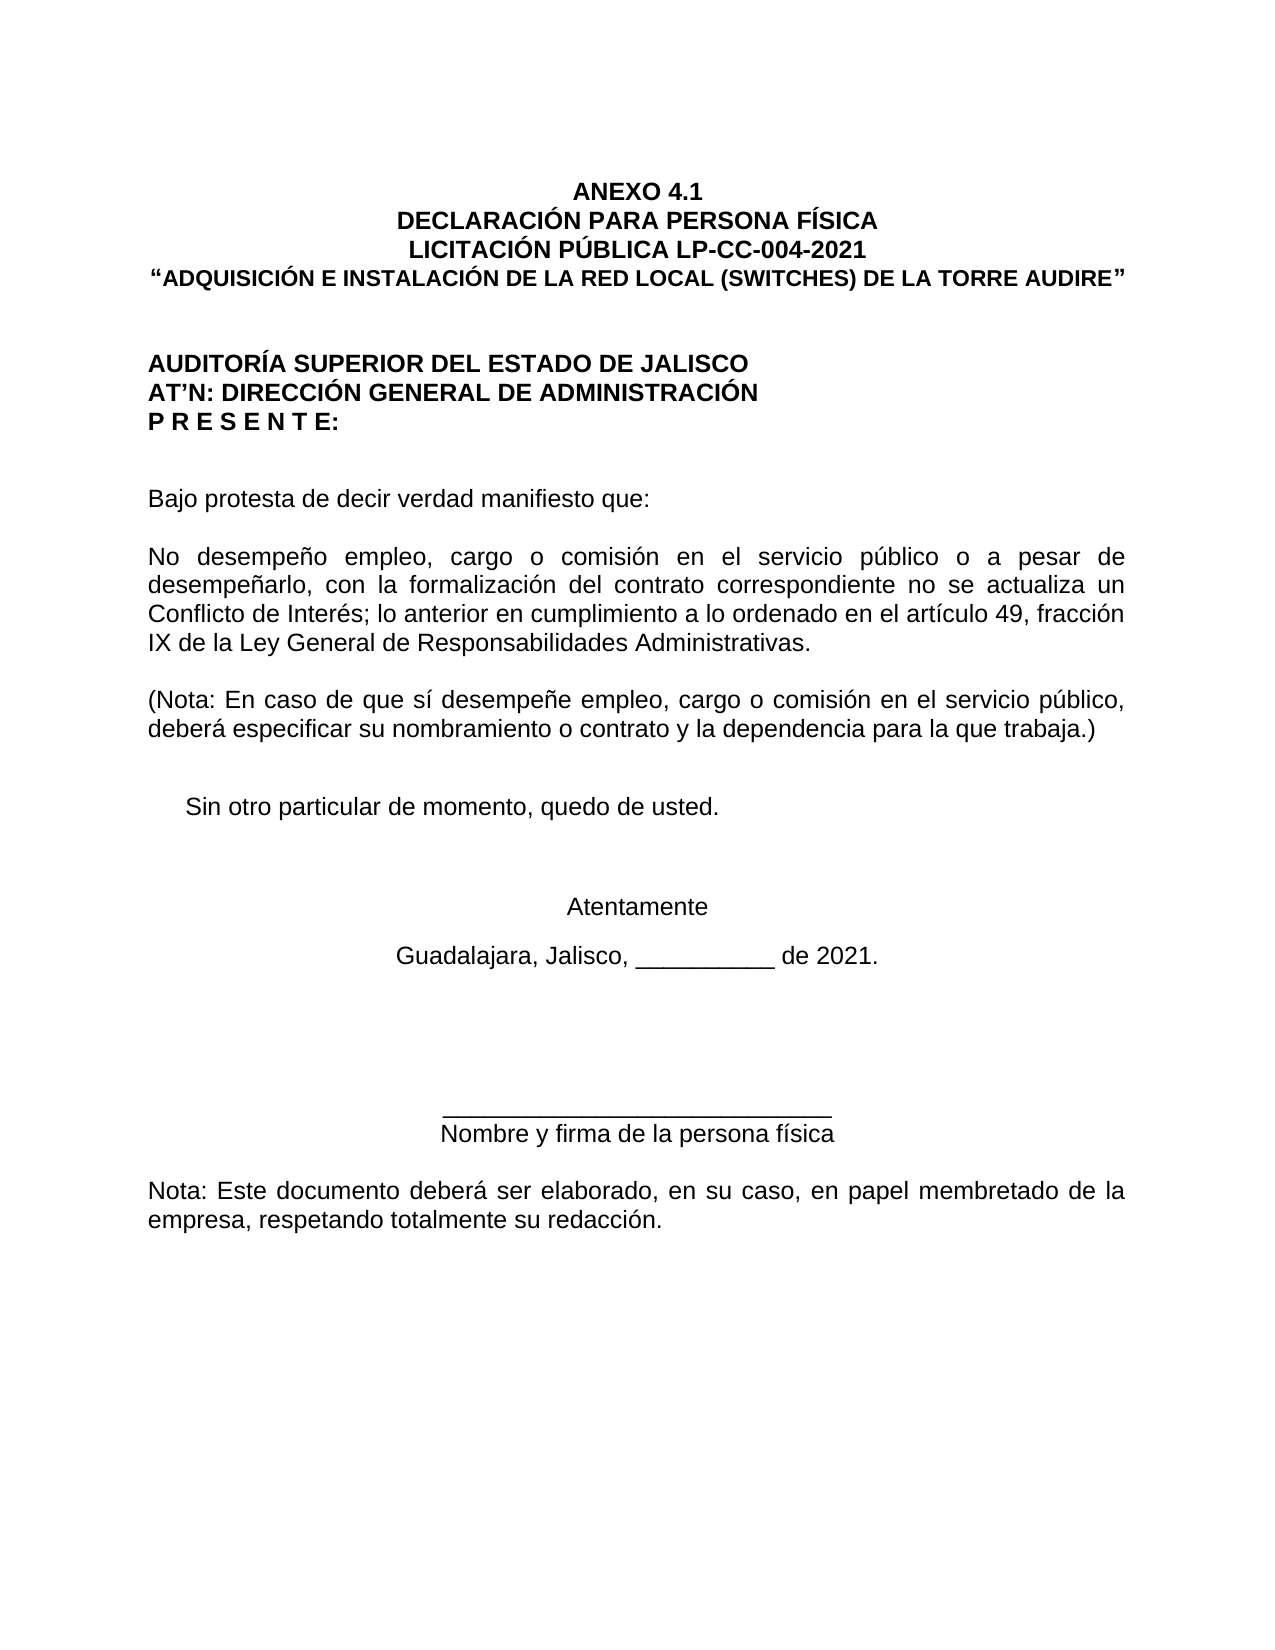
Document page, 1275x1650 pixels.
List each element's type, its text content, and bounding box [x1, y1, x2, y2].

text Sin otro particular de momento, quedo de usted. [148, 792, 1127, 821]
text ____________________________ [148, 1090, 1127, 1119]
text Guadalajara, Jalisco, __________ de 2021. [148, 941, 1127, 970]
text LICITACIÓN PÚBLICA LP-CC-004-2021 [148, 235, 1127, 263]
text “ADQUISICIÓN E INSTALACIÓN DE LA RED LOCAL (SWITCHES) DE LA TORRE AUDIRE” [148, 263, 1127, 292]
text DECLARACIÓN PARA PERSONA FÍSICA [148, 206, 1127, 235]
text Nombre y firma de la persona física [148, 1119, 1127, 1147]
text (Nota: En caso de que sí desempeñe empleo, cargo o comisión en el servicio público, deberá especificar su nombramiento o contrato y la dependencia para la que trabaja.) [148, 685, 1127, 743]
text Bajo protesta de decir verdad manifiesto que: [148, 484, 1127, 513]
text AT’N: DIRECCIÓN GENERAL DE ADMINISTRACIÓN [148, 378, 1127, 406]
text P R E S E N T E: [148, 406, 1127, 435]
text AUDITORÍA SUPERIOR DEL ESTADO DE JALISCO [148, 349, 1127, 378]
text ANEXO 4.1 [148, 177, 1127, 206]
text Nota: Este documento deberá ser elaborado, en su caso, en papel membretado de la empresa, respetando totalmente su redacción. [148, 1176, 1127, 1234]
text No desempeño empleo, cargo o comisión en el servicio público o a pesar de desempeñarlo, con la formalización del contrato correspondiente no se actualiza un Conflicto de Interés; lo anterior en cumplimiento a lo ordenado en el artículo 49, fracción IX de la Ley General de Responsabilidades Administrativas. [148, 542, 1127, 657]
text Atentamente [148, 892, 1127, 920]
